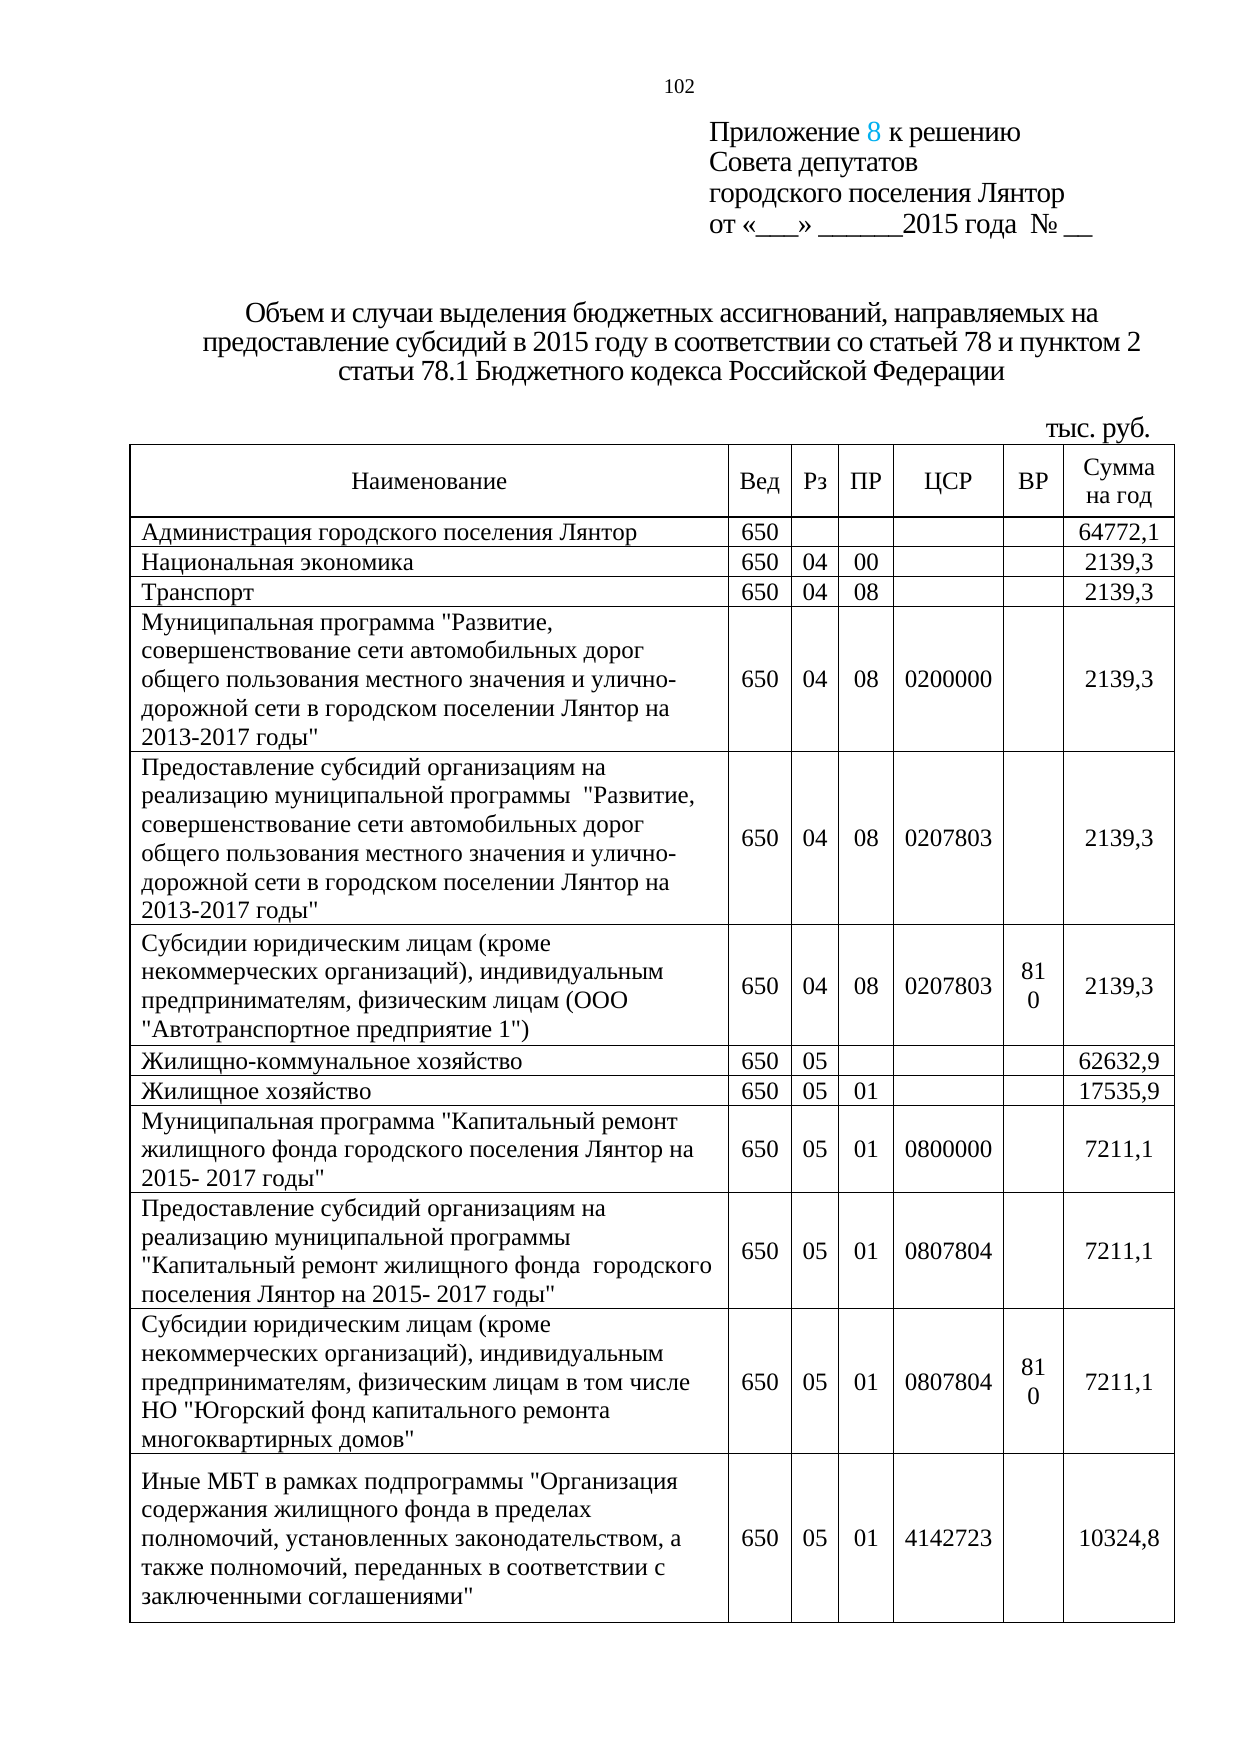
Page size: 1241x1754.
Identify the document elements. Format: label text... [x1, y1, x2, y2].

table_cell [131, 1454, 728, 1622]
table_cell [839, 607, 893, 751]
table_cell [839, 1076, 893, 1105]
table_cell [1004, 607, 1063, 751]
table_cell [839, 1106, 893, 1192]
text тыс. руб. [192, 415, 1152, 444]
text от «___» ______2015 года № __ [709, 208, 1146, 239]
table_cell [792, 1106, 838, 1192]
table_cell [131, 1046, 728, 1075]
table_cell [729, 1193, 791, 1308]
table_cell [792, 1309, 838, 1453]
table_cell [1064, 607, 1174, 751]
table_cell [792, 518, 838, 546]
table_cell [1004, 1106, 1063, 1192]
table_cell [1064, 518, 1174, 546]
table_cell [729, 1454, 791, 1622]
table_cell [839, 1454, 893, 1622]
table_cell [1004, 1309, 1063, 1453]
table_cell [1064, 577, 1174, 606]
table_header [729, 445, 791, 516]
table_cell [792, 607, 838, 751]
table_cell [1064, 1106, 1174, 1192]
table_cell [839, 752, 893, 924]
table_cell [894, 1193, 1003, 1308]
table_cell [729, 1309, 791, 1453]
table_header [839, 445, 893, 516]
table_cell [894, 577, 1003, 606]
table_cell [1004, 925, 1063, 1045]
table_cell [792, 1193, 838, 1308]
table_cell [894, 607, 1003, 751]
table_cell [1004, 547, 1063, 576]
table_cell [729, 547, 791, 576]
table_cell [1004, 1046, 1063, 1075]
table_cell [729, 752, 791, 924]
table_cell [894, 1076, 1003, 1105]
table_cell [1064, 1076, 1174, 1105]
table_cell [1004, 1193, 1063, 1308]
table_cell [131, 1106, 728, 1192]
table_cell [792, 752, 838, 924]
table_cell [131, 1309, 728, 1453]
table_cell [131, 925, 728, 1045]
text Приложение 8 к решению [709, 118, 1152, 147]
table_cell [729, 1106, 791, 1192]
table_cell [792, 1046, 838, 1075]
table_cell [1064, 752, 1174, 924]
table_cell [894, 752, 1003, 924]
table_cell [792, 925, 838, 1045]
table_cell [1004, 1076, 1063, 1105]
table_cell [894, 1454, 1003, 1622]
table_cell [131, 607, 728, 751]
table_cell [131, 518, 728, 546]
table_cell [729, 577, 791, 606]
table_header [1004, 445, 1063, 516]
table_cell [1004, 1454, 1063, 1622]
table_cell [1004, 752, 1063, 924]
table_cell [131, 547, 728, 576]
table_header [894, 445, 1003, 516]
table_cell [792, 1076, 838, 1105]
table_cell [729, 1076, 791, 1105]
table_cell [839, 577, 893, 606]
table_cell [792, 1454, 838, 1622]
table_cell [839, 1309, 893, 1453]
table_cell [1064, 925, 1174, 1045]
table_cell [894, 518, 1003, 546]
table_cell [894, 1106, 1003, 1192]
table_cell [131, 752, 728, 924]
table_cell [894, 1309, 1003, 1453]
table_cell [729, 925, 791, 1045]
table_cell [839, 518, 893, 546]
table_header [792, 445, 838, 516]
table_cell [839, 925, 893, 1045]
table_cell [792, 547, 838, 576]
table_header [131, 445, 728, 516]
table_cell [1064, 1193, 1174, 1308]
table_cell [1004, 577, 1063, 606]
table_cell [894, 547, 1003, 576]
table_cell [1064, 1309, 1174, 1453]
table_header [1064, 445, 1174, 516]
text городского поселения Лянтор [709, 178, 1146, 208]
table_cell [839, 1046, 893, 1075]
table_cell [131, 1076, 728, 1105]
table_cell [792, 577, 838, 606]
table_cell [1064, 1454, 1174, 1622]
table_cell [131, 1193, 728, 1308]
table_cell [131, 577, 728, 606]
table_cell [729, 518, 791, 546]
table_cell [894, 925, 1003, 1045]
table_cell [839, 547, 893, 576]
text Совета депутатов [709, 147, 1146, 178]
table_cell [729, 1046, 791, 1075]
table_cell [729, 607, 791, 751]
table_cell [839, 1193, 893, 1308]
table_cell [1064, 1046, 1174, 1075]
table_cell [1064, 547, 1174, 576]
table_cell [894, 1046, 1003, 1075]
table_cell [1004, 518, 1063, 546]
text Объем и случаи выделения бюджетных ассигнований, направляемых на предоставление субсидий в 2015 году в соответствии со статьей 78 и пунктом 2 статьи 78.1 Бюджетного кодекса Российской Федерации [192, 299, 1152, 386]
